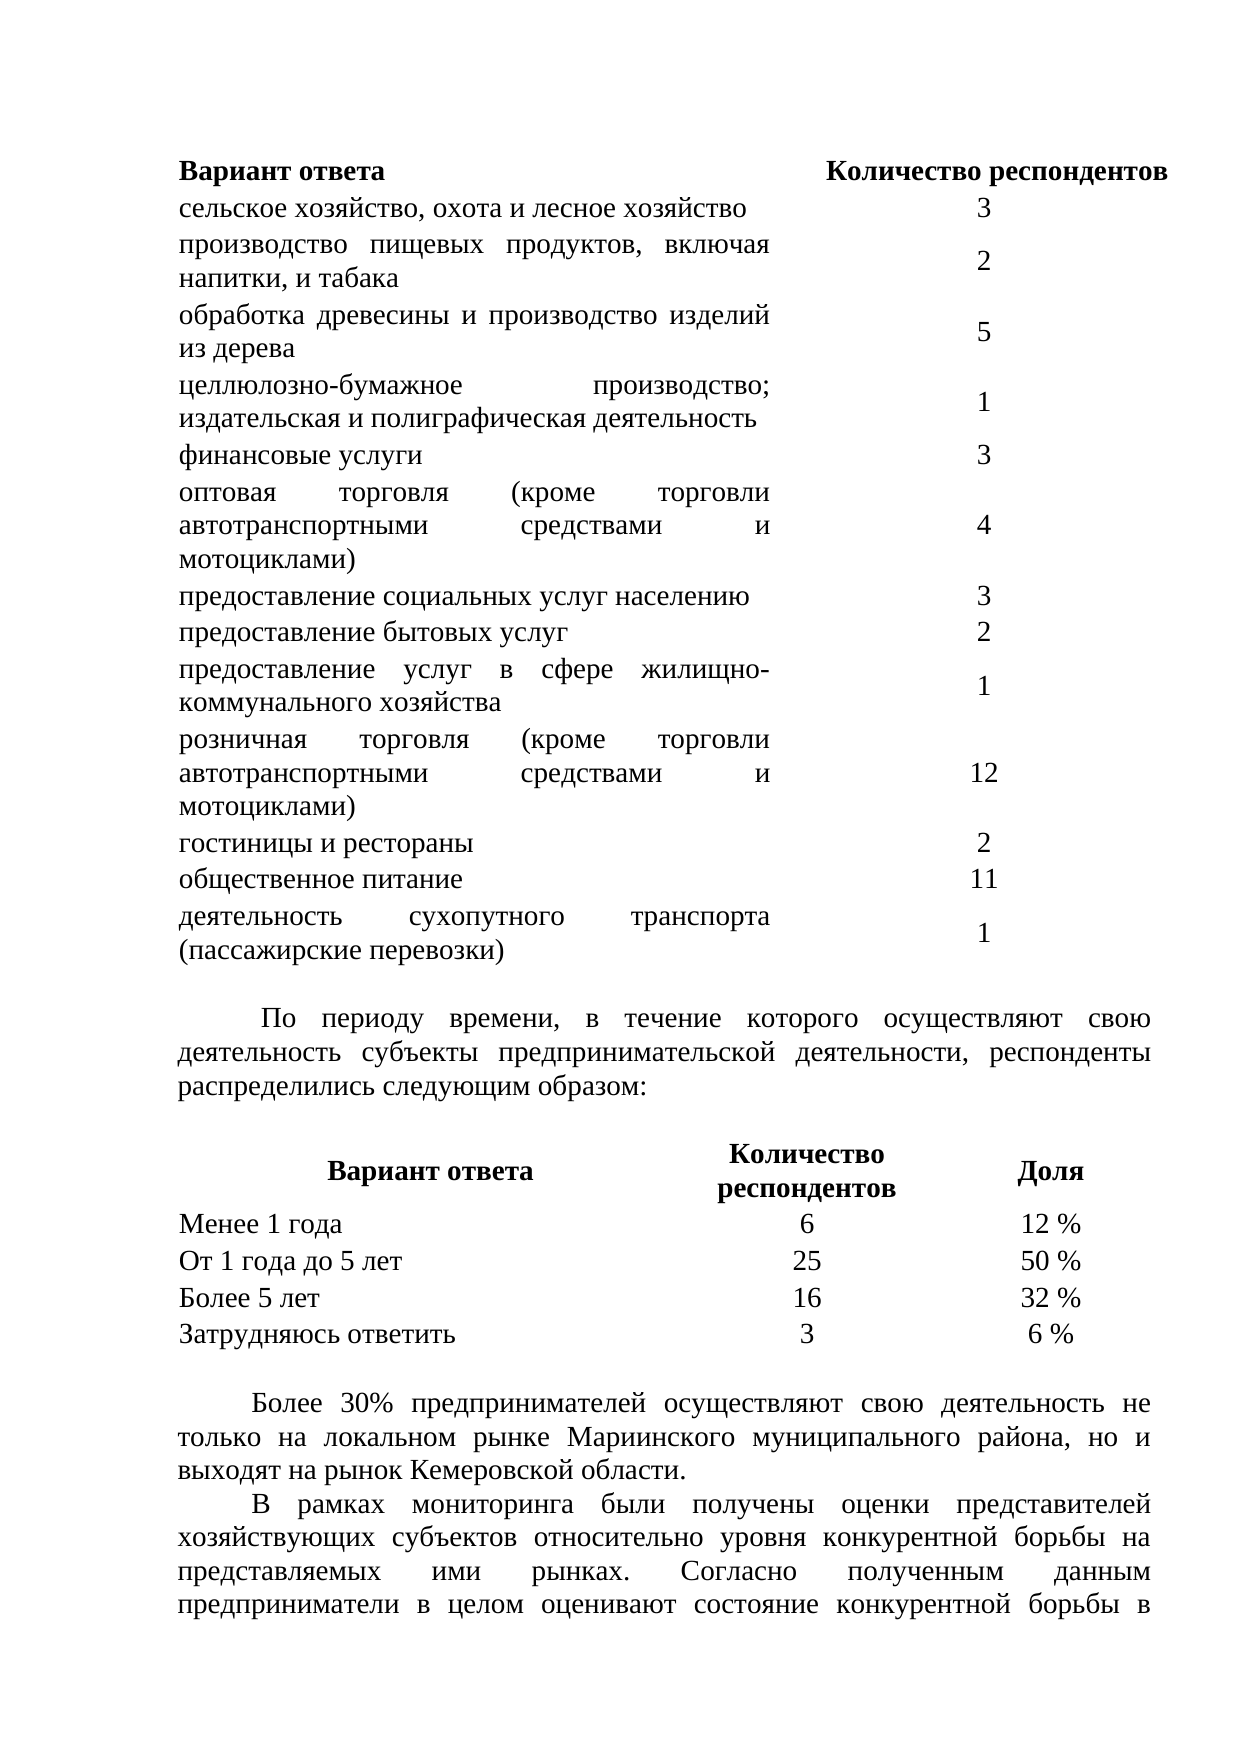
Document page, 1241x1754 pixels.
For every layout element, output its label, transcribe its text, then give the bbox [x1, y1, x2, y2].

table_cell гостиницы и рестораны [177, 824, 772, 860]
table_header Вариант ответа [177, 1135, 683, 1205]
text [177, 1486, 1152, 1620]
table_header Вариант ответа [177, 152, 772, 188]
table_cell деятельность сухопутного транспорта (пассажирские перевозки) [177, 897, 772, 967]
table_cell 4 [772, 473, 1196, 576]
table_cell 2 [772, 613, 1196, 649]
table_header Количество респондентов [683, 1135, 930, 1205]
table_cell 12 [772, 720, 1196, 823]
table_cell предоставление социальных услуг населению [177, 576, 772, 613]
table_cell 12 % [930, 1205, 1171, 1242]
text Более 30% предпринимателей осуществляют свою деятельность не только на локальном рынке Мариинского муниципального района, но и выходят на рынок Кемеровской области. [177, 1385, 1152, 1486]
table_cell целлюлозно-бумажное производство; издательская и полиграфическая деятельность [177, 366, 772, 436]
table_cell 5 [772, 295, 1196, 366]
table_cell 16 [683, 1278, 930, 1315]
table_cell предоставление бытовых услуг [177, 613, 772, 649]
table_cell 1 [772, 366, 1196, 436]
table_cell сельское хозяйство, охота и лесное хозяйство [177, 189, 772, 225]
table_cell розничная торговля (кроме торговли автотранспортными средствами и мотоциклами) [177, 720, 772, 823]
table_cell производство пищевых продуктов, включая напитки, и табака [177, 225, 772, 295]
table_cell 25 [683, 1242, 930, 1278]
table_cell 3 [772, 436, 1196, 472]
table_cell Менее 1 года [177, 1205, 683, 1242]
table_cell 32 % [930, 1278, 1171, 1315]
table_cell 1 [772, 650, 1196, 720]
table_header Количество респондентов [772, 152, 1196, 188]
table_cell Более 5 лет [177, 1278, 683, 1315]
table_cell 50 % [930, 1242, 1171, 1278]
table_cell 11 [772, 860, 1196, 897]
table_cell обработка древесины и производство изделий из дерева [177, 295, 772, 366]
table_cell 3 [683, 1315, 930, 1352]
table_cell 6 [683, 1205, 930, 1242]
table_header Доля [930, 1135, 1171, 1205]
table_cell 2 [772, 225, 1196, 295]
table_cell оптовая торговля (кроме торговли автотранспортными средствами и мотоциклами) [177, 473, 772, 576]
table_cell общественное питание [177, 860, 772, 897]
table_cell 2 [772, 824, 1196, 860]
text По периоду времени, в течение которого осуществляют свою деятельность субъекты предпринимательской деятельности, респонденты распределились следующим образом: [177, 1001, 1152, 1101]
table_cell 3 [772, 576, 1196, 613]
table_cell 6 % [930, 1315, 1171, 1352]
table_cell От 1 года до 5 лет [177, 1242, 683, 1278]
table_cell предоставление услуг в сфере жилищно-коммунального хозяйства [177, 650, 772, 720]
table_cell Затрудняюсь ответить [177, 1315, 683, 1352]
table_cell 3 [772, 189, 1196, 225]
table_cell 1 [772, 897, 1196, 967]
table_cell финансовые услуги [177, 436, 772, 472]
